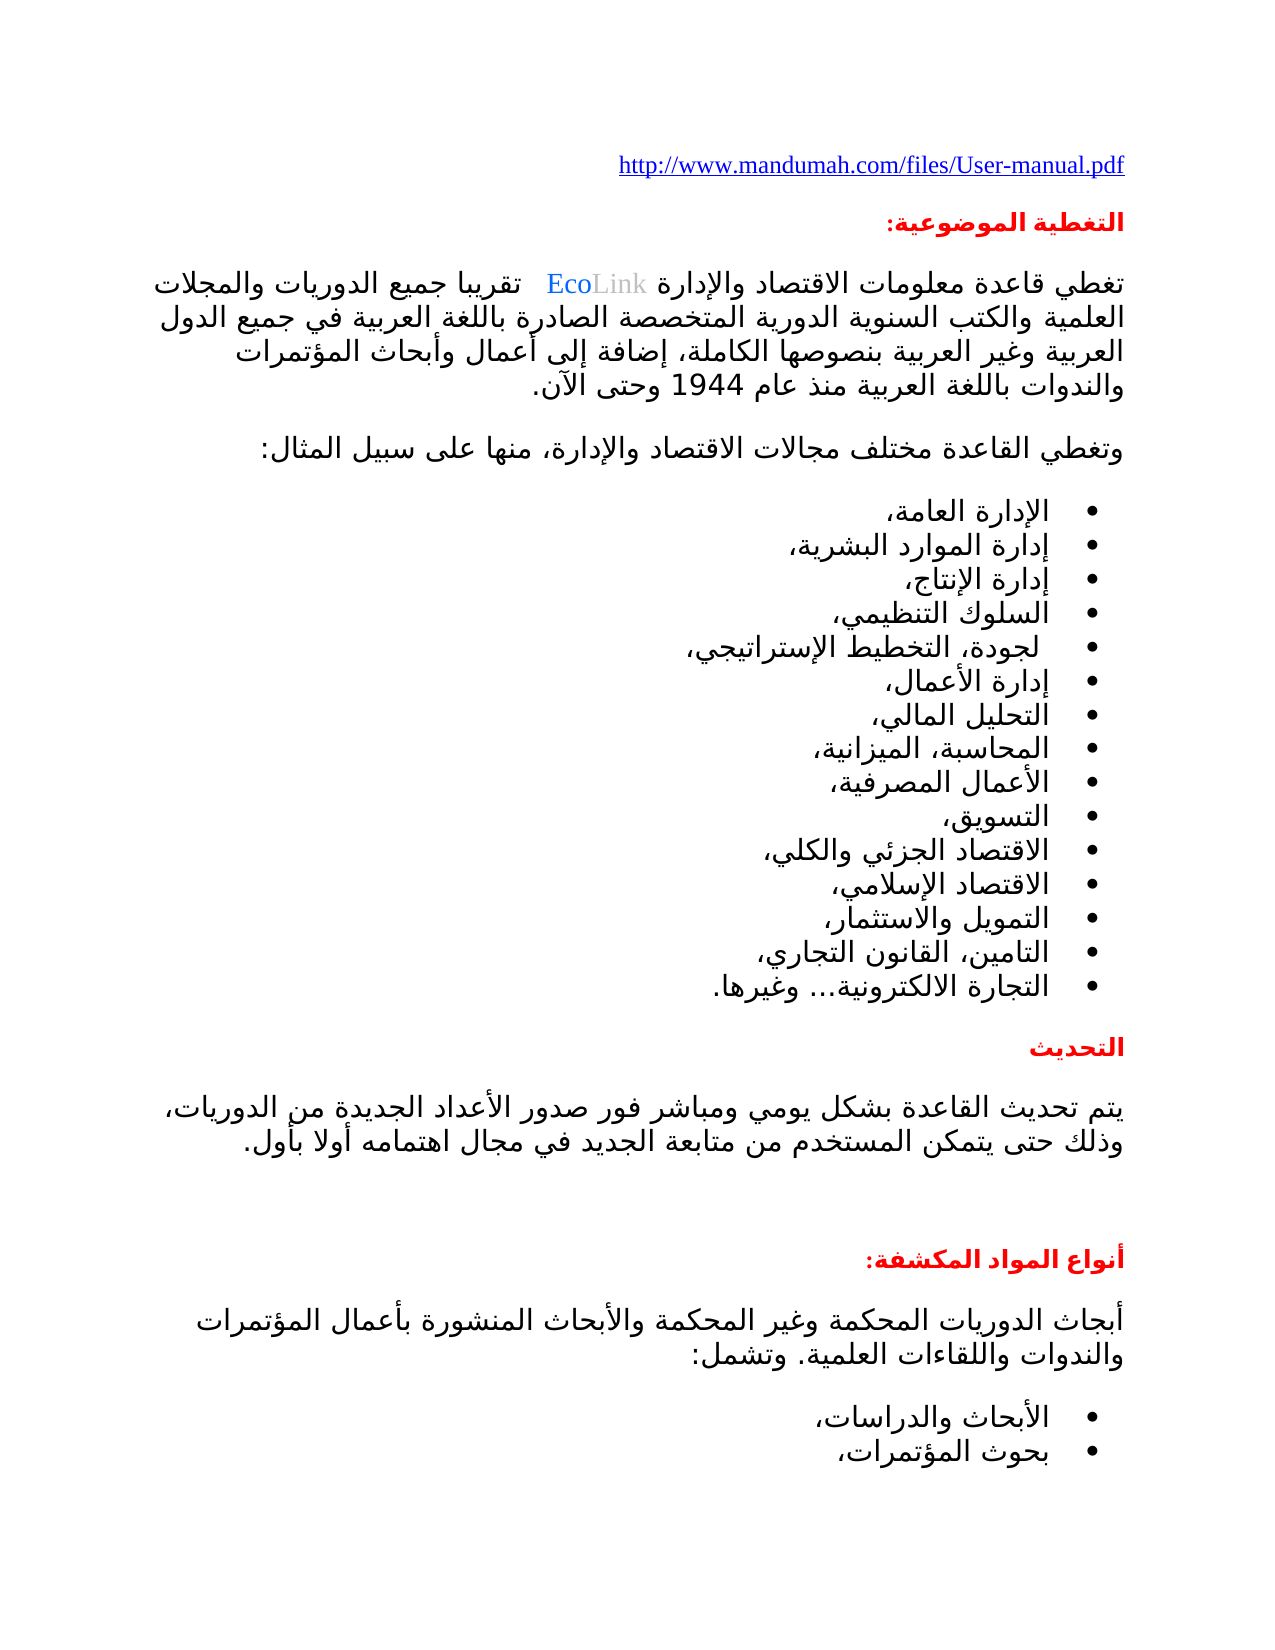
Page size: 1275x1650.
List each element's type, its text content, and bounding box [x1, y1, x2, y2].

text تغطي قاعدة معلومات الاقتصاد والإدارة EcoLink تقريبا جميع الدوريات والمجلات العلمية والكتب السنوية الدورية المتخصصة الصادرة باللغة العربية في جميع الدول العربية وغير العربية بنصوصها الكاملة، إضافة إلى أعمال وأبحاث المؤتمرات والندوات باللغة العربية منذ عام 1944 وحتى الآن. [150, 266, 1125, 402]
list الاقتصاد الإسلامي، [150, 868, 1087, 902]
text أنواع المواد المكشفة: [150, 1246, 1125, 1274]
text التغطية الموضوعية: [150, 208, 1125, 237]
text التحديث [150, 1033, 1125, 1061]
list الاقتصاد الجزئي والكلي، [150, 834, 1087, 868]
list الأبحاث والدراسات، [150, 1401, 1087, 1434]
list لجودة، التخطيط الإستراتيجي، [150, 630, 1087, 664]
text يتم تحديث القاعدة بشكل يومي ومباشر فور صدور الأعداد الجديدة من الدوريات، وذلك حتى يتمكن المستخدم من متابعة الجديد في مجال اهتمامه أولا بأول. [150, 1091, 1125, 1158]
list المحاسبة، الميزانية، [150, 732, 1087, 766]
text أبجاث الدوريات المحكمة وغير المحكمة والأبحاث المنشورة بأعمال المؤتمرات والندوات واللقاءات العلمية. وتشمل: [150, 1303, 1125, 1371]
list التحليل المالي، [150, 698, 1087, 732]
list الإدارة العامة، [150, 494, 1087, 528]
list التجارة الالكترونية... وغيرها. [150, 969, 1087, 1003]
text وتغطي القاعدة مختلف مجالات الاقتصاد والإدارة، منها على سبيل المثال: [150, 431, 1125, 465]
list التسويق، [150, 800, 1087, 834]
list التمويل والاستثمار، [150, 902, 1087, 936]
text http://www.mandumah.com/files/User-manual.pdf [150, 150, 1125, 179]
list السلوك التنظيمي، [150, 596, 1087, 630]
list إدارة الإنتاج، [150, 562, 1087, 596]
list إدارة الأعمال، [150, 664, 1087, 698]
list بحوث المؤتمرات، [150, 1434, 1087, 1468]
list التامين، القانون التجاري، [150, 936, 1087, 969]
list إدارة الموارد البشرية، [150, 528, 1087, 562]
list الأعمال المصرفية، [150, 766, 1087, 800]
